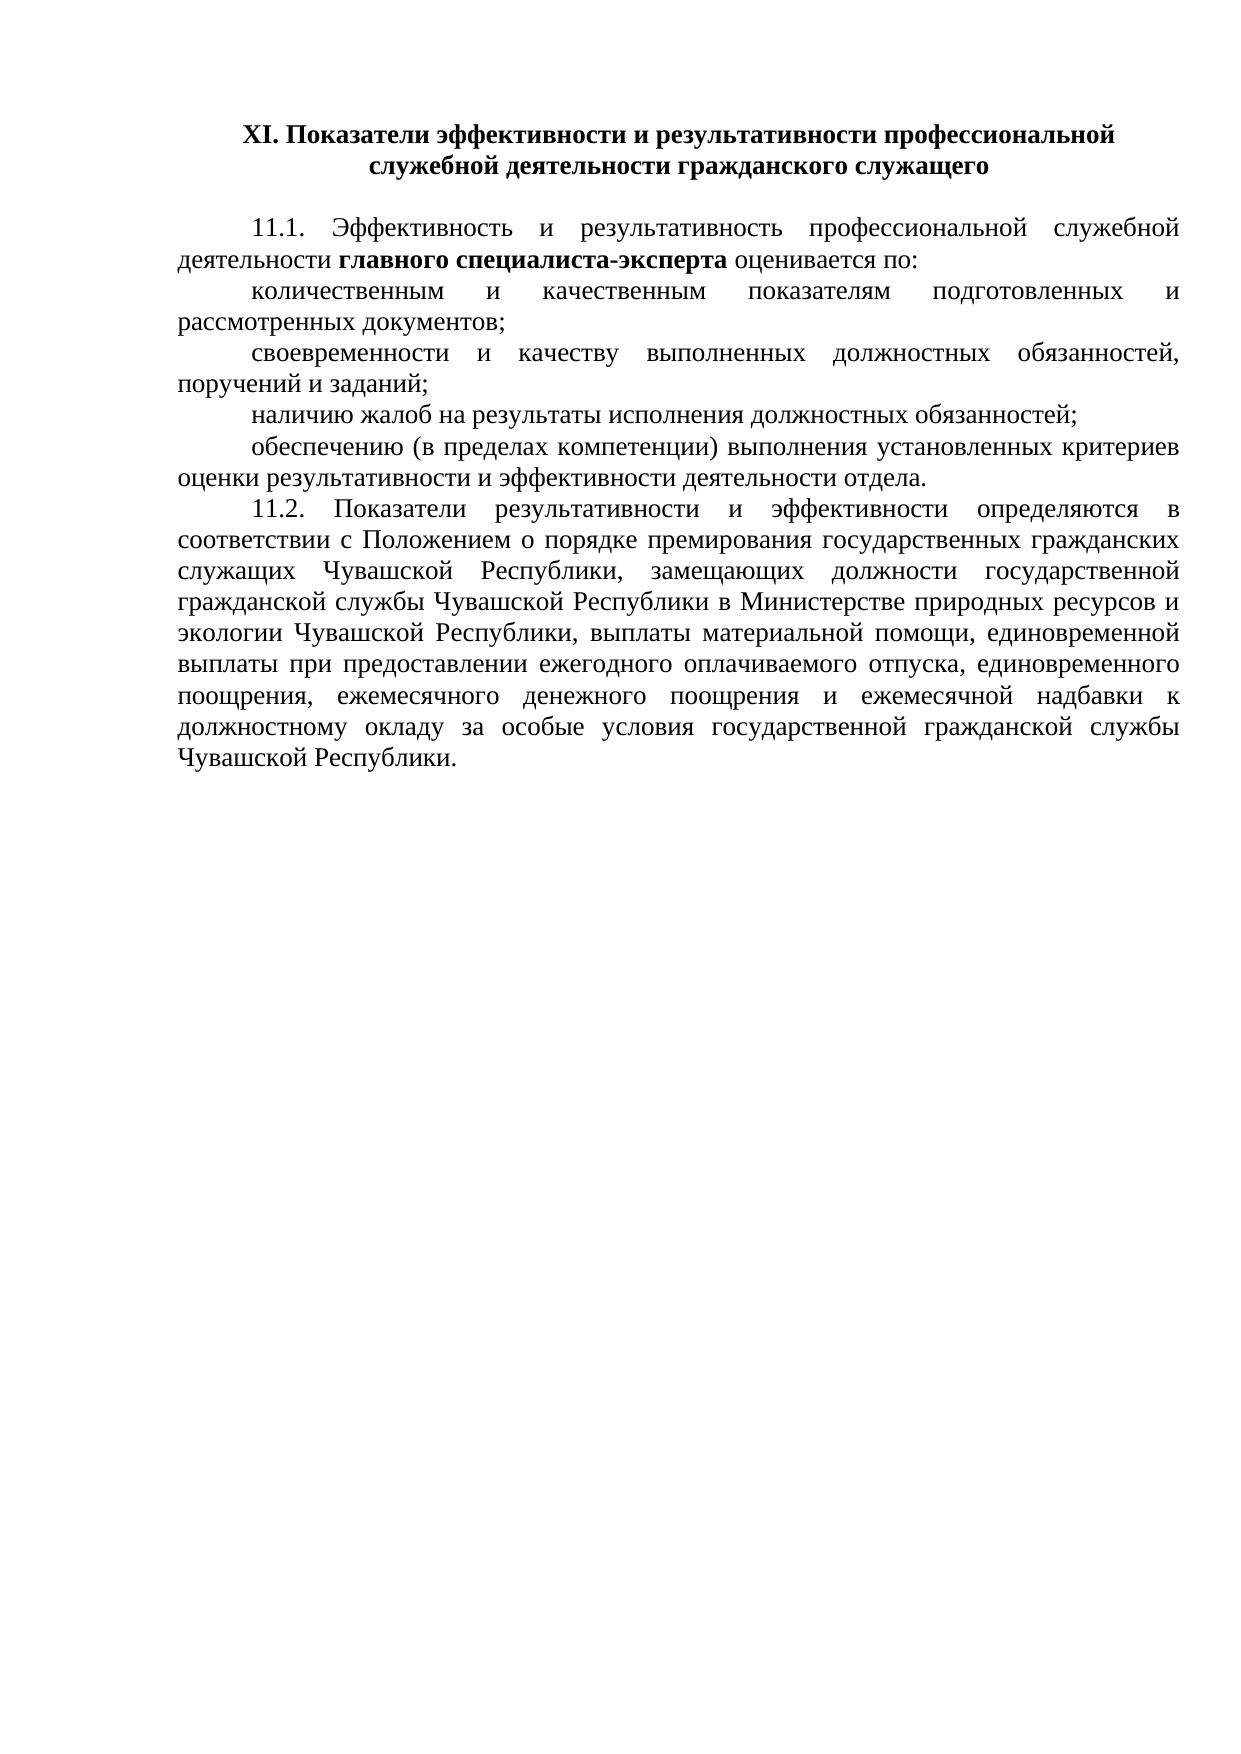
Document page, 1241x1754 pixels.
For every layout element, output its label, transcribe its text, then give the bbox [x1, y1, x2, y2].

text XI. Показатели эффективности и результативности профессиональной служебной деятельности гражданского служащего [177, 118, 1181, 180]
text количественным и качественным показателям подготовленных и рассмотренных документов; [177, 274, 1181, 336]
text 11.2. Показатели результативности и эффективности определяются в соответствии с Положением о порядке премирования государственных гражданских служащих Чувашской Республики, замещающих должности государственной гражданской службы Чувашской Республики в Министерстве природных ресурсов и экологии Чувашской Республики, выплаты материальной помощи, единовременной выплаты при предоставлении ежегодного оплачиваемого отпуска, единовременного поощрения, ежемесячного денежного поощрения и ежемесячной надбавки к должностному окладу за особые условия государственной гражданской службы Чувашской Республики. [177, 492, 1181, 772]
text наличию жалоб на результаты исполнения должностных обязанностей; [177, 398, 1181, 429]
text обеспечению (в пределах компетенции) выполнения установленных критериев оценки результативности и эффективности деятельности отдела. [177, 429, 1181, 492]
text 11.1. Эффективность и результативность профессиональной служебной деятельности главного специалиста-эксперта оценивается по: [177, 212, 1181, 274]
text своевременности и качеству выполненных должностных обязанностей, поручений и заданий; [177, 336, 1181, 398]
